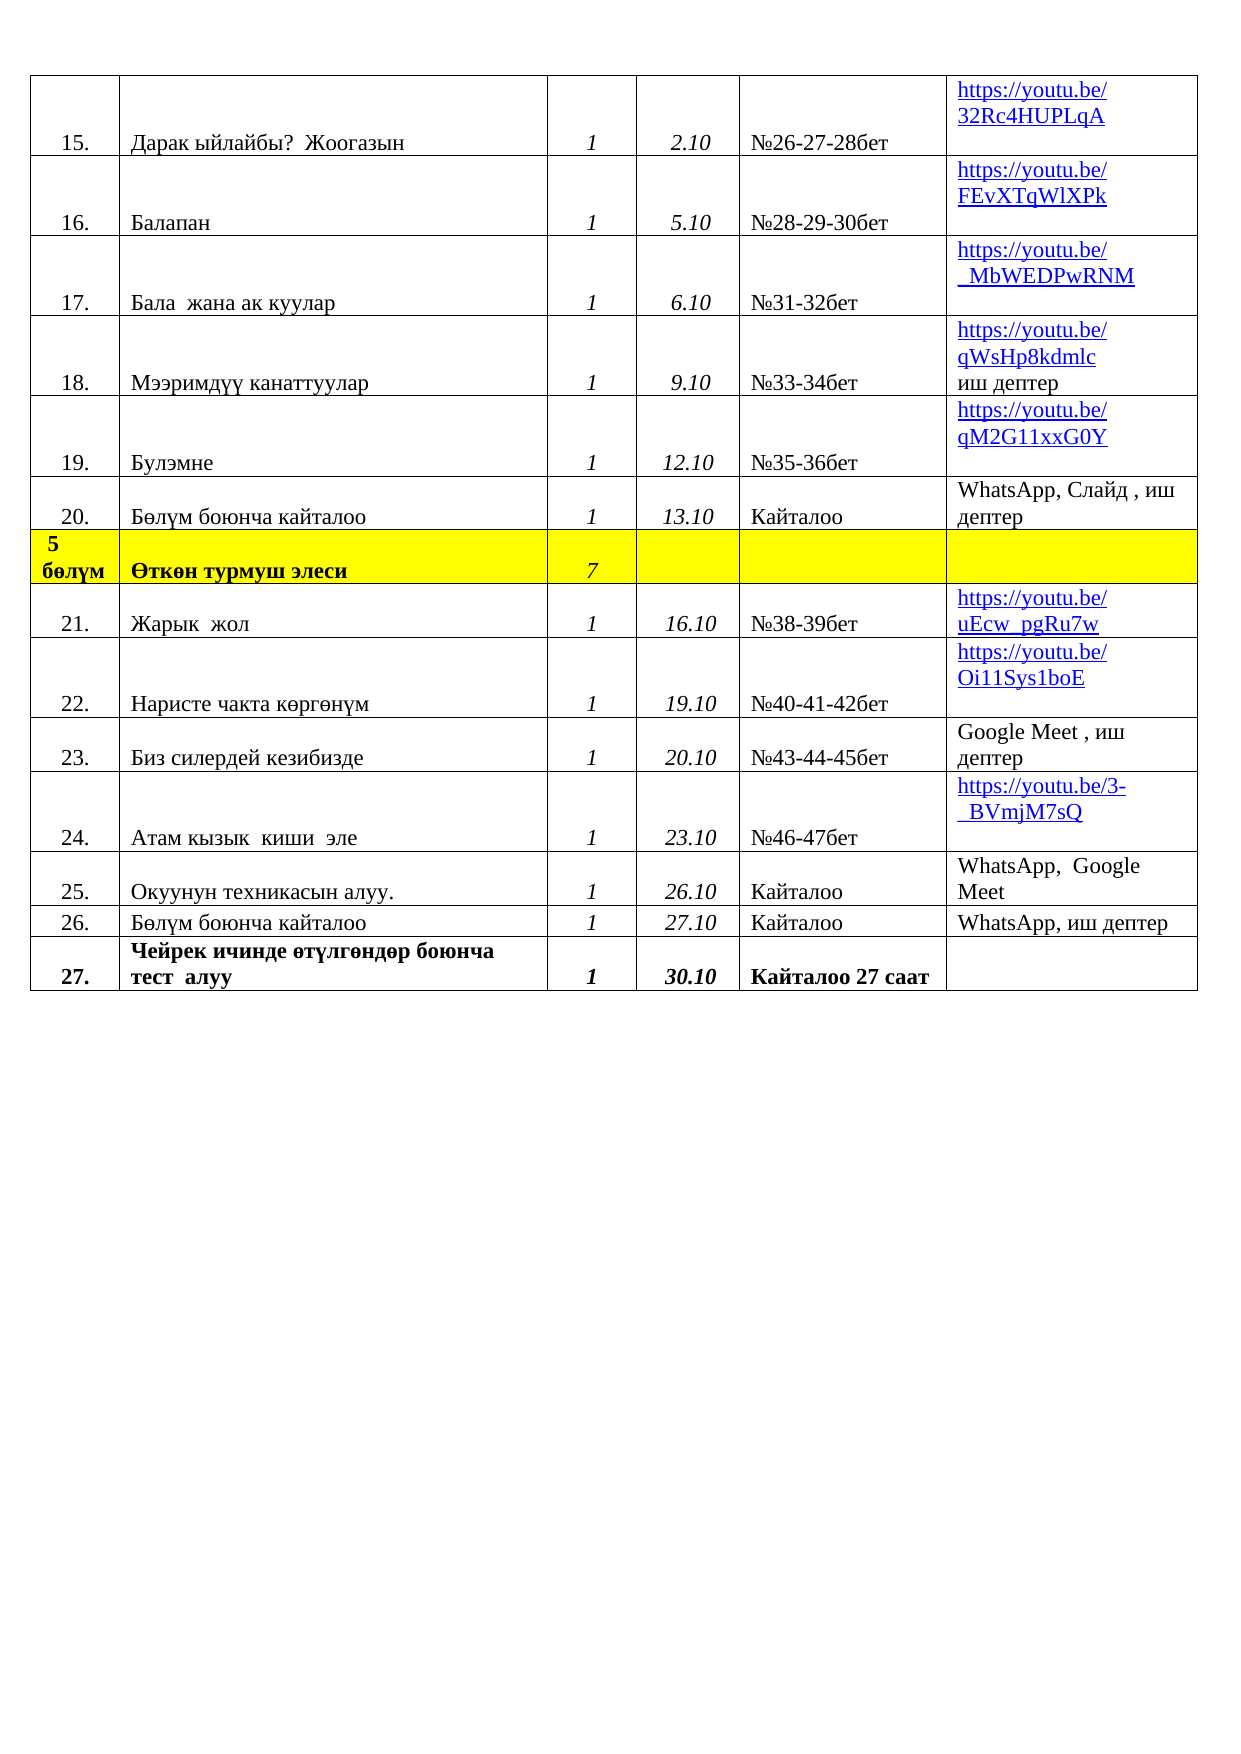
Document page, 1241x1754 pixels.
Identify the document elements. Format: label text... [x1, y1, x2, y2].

table_cell 9.10 [637, 316, 739, 395]
table_cell https://youtu.be/_MbWEDPwRNM [947, 236, 1197, 315]
table_cell Жарык жол [120, 584, 547, 637]
table_cell https://youtu.be/uEcw_pgRu7w [947, 584, 1197, 637]
table_cell 1 [548, 772, 636, 851]
table_cell 20. [31, 477, 119, 529]
table_cell [947, 530, 1197, 583]
table_cell 22. [31, 638, 119, 717]
table_cell https://youtu.be/FEvXTqWlXPk [947, 156, 1197, 235]
table_cell 23. [31, 718, 119, 771]
table_cell [947, 937, 1197, 989]
table_cell 1 [548, 584, 636, 637]
table_cell https://youtu.be/Oi11Sys1boE [947, 638, 1197, 717]
table_cell Кайталоо 27 саат [740, 937, 946, 989]
table_cell 27.10 [637, 906, 739, 936]
table_cell https://youtu.be/qM2G11xxG0Y [947, 396, 1197, 476]
table_cell Бөлүм боюнча кайталоо [120, 906, 547, 936]
table_cell 6.10 [637, 236, 739, 315]
table_cell 12.10 [637, 396, 739, 476]
table_cell Булэмне [120, 396, 547, 476]
table_cell Балапан [120, 156, 547, 235]
table_cell Google Meet , иш дептер [947, 718, 1197, 771]
table_cell https://youtu.be/3-_BVmjM7sQ [947, 772, 1197, 851]
table_cell WhatsApp, иш дептер [947, 906, 1197, 936]
table_cell 15. [31, 76, 119, 155]
table_cell Кайталоо [740, 477, 946, 529]
table_cell 5 бөлүм [31, 530, 119, 583]
table_cell 16. [31, 156, 119, 235]
table_cell 1 [548, 937, 636, 989]
table_cell 30.10 [637, 937, 739, 989]
table_cell Өткөн турмуш элеси [120, 530, 547, 583]
table_cell 1 [548, 718, 636, 771]
table_cell 25. [31, 852, 119, 904]
table_cell 1 [548, 638, 636, 717]
table_cell 26.10 [637, 852, 739, 904]
table_cell 23.10 [637, 772, 739, 851]
table_cell [637, 530, 739, 583]
table_cell Биз силердей кезибизде [120, 718, 547, 771]
table_cell 1 [548, 852, 636, 904]
table_cell https://youtu.be/qWsHp8kdmlc иш дептер [947, 316, 1197, 395]
table_cell [740, 530, 946, 583]
table_cell 24. [31, 772, 119, 851]
table_cell №26-27-28бет [740, 76, 946, 155]
table_cell 21. [31, 584, 119, 637]
table_cell 18. [31, 316, 119, 395]
table_cell Мээримдүү канаттуулар [120, 316, 547, 395]
table_cell 20.10 [637, 718, 739, 771]
table_cell 16.10 [637, 584, 739, 637]
table_cell https://youtu.be/32Rc4HUPLqA [947, 76, 1197, 155]
table_cell Чейрек ичинде өтүлгөндөр боюнча тест алуу [120, 937, 547, 989]
table_cell WhatsApp, Google Meet [947, 852, 1197, 904]
table_cell 13.10 [637, 477, 739, 529]
table_cell WhatsApp, Слайд , иш дептер [947, 477, 1197, 529]
table_cell №40-41-42бет [740, 638, 946, 717]
table_cell 27. [31, 937, 119, 989]
table_cell 1 [548, 76, 636, 155]
table_cell 1 [548, 396, 636, 476]
table_cell 1 [548, 477, 636, 529]
table_cell 1 [548, 156, 636, 235]
table_cell 1 [548, 316, 636, 395]
table_cell Наристе чакта көргөнүм [120, 638, 547, 717]
table_cell 2.10 [637, 76, 739, 155]
table_cell №28-29-30бет [740, 156, 946, 235]
table_cell №43-44-45бет [740, 718, 946, 771]
table_cell 26. [31, 906, 119, 936]
table_cell 5.10 [637, 156, 739, 235]
table_cell Бөлүм боюнча кайталоо [120, 477, 547, 529]
table_cell Атам кызык киши эле [120, 772, 547, 851]
table_cell №35-36бет [740, 396, 946, 476]
table_cell 17. [31, 236, 119, 315]
table_cell 19.10 [637, 638, 739, 717]
table_cell 1 [548, 236, 636, 315]
table_cell Бала жана ак куулар [120, 236, 547, 315]
table_cell Окуунун техникасын алуу. [120, 852, 547, 904]
table_cell №38-39бет [740, 584, 946, 637]
table_cell Кайталоо [740, 906, 946, 936]
table_cell №31-32бет [740, 236, 946, 315]
table_cell 7 [548, 530, 636, 583]
table_cell №33-34бет [740, 316, 946, 395]
table_cell Дарак ыйлайбы? Жоогазын [120, 76, 547, 155]
table_cell 1 [548, 906, 636, 936]
table_cell Кайталоо [740, 852, 946, 904]
table_cell №46-47бет [740, 772, 946, 851]
table_cell 19. [31, 396, 119, 476]
